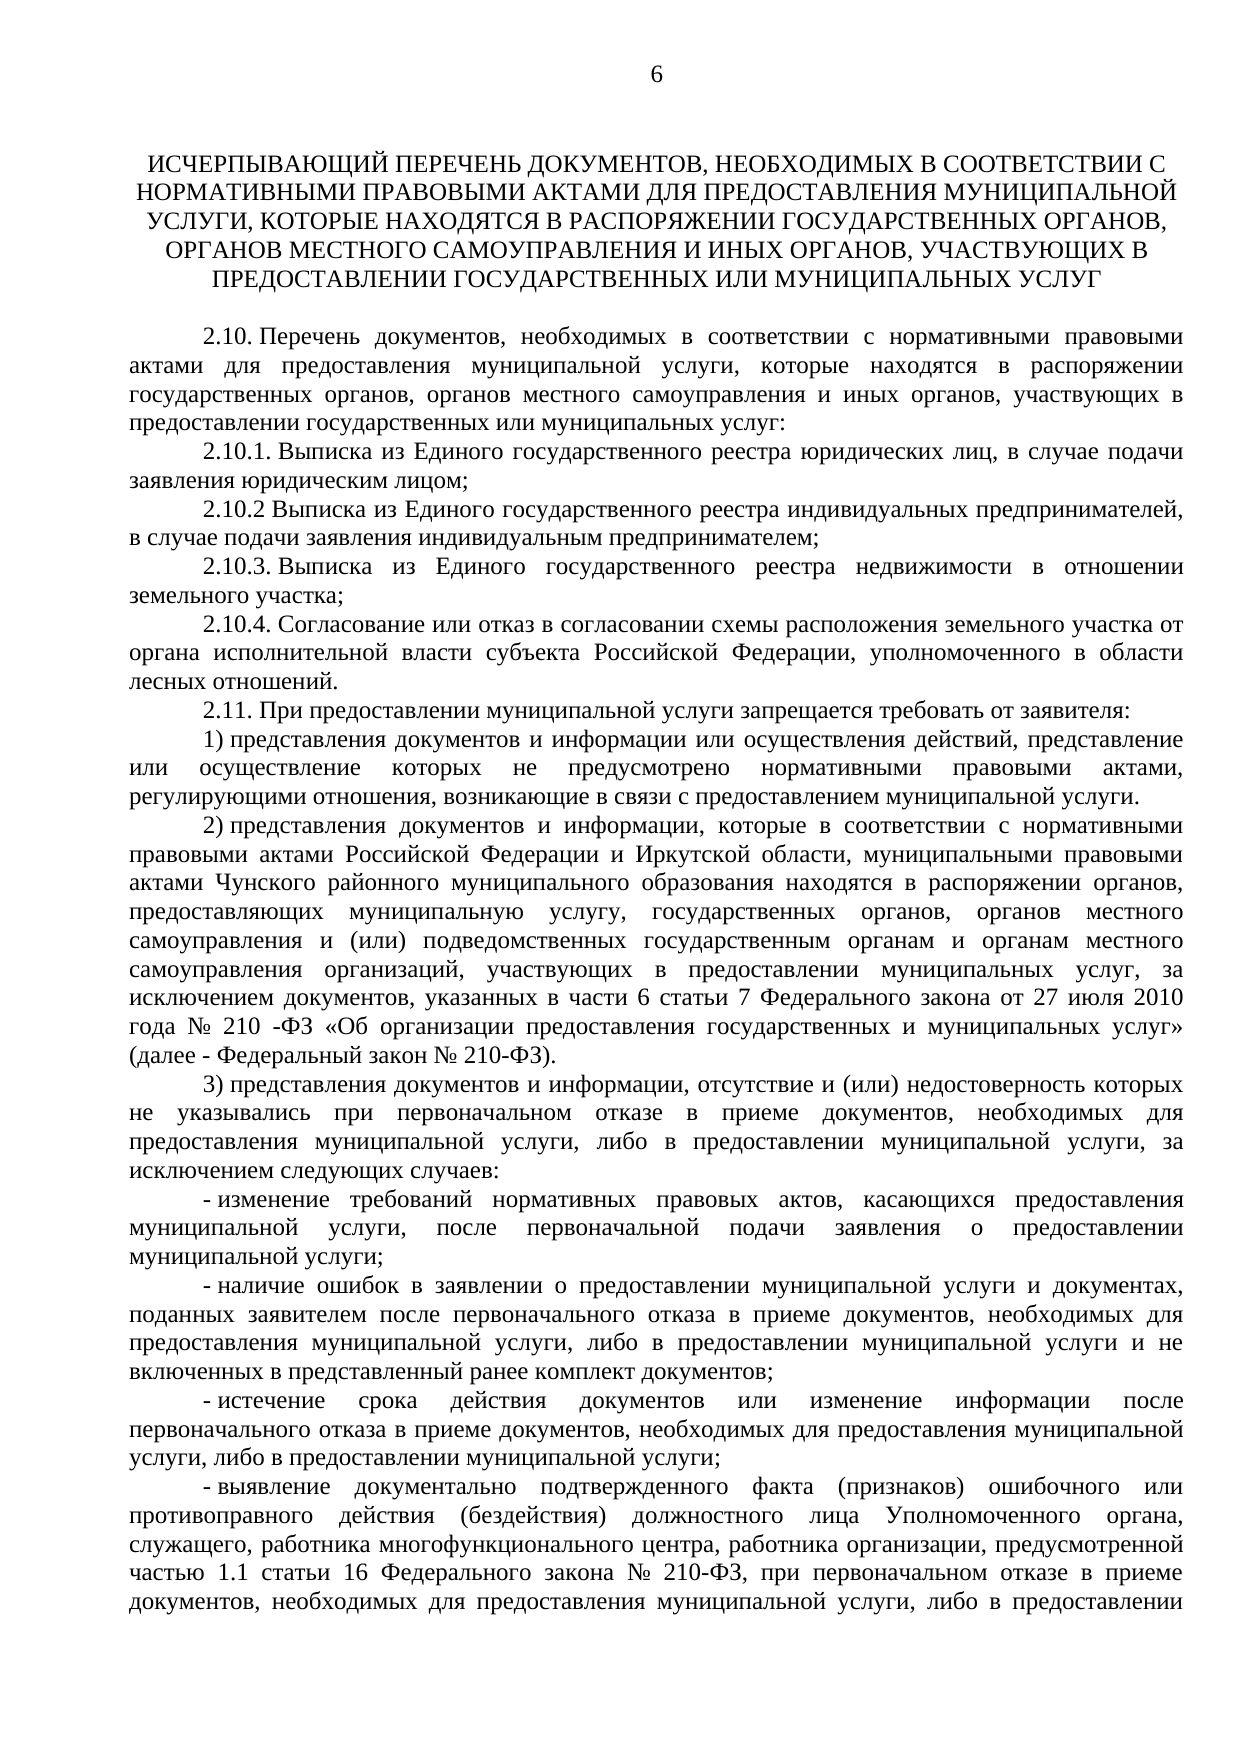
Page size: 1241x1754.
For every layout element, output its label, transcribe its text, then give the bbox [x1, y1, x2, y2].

text 3) представления документов и информации, отсутствие и (или) недостоверность которых не указывались при первоначальном отказе в приеме документов, необходимых для предоставления муниципальной услуги, либо в предоставлении муниципальной услуги, за исключением следующих случаев: [129, 1069, 1184, 1184]
text - изменение требований нормативных правовых актов, касающихся предоставления муниципальной услуги, после первоначальной подачи заявления о предоставлении муниципальной услуги; [129, 1184, 1184, 1270]
text 2.10.2 Выписка из Единого государственного реестра индивидуальных предпринимателей, в случае подачи заявления индивидуальным предпринимателем; [129, 494, 1184, 551]
text 1) представления документов и информации или осуществления действий, представление или осуществление которых не предусмотрено нормативными правовыми актами, регулирующими отношения, возникающие в связи с предоставлением муниципальной услуги. [129, 724, 1184, 810]
text 2.11. При предоставлении муниципальной услуги запрещается требовать от заявителя: [129, 695, 1184, 724]
text 2.10. Перечень документов, необходимых в соответствии с нормативными правовыми актами для предоставления муниципальной услуги, которые находятся в распоряжении государственных органов, органов местного самоуправления и иных органов, участвующих в предоставлении государственных или муниципальных услуг: [129, 321, 1184, 436]
text - истечение срока действия документов или изменение информации после первоначального отказа в приеме документов, необходимых для предоставления муниципальной услуги, либо в предоставлении муниципальной услуги; [129, 1385, 1184, 1471]
text 2.10.3. Выписка из Единого государственного реестра недвижимости в отношении земельного участка; [129, 551, 1184, 609]
text Исчерпывающий перечень документов, необходимых в соответствии с нормативными правовыми актами для предоставления муниципальной услуги, которые находятся в распоряжении государственных органов, органов местного самоуправления и иных органов, участвующих в предоставлении государственных или муниципальных услуг [129, 149, 1184, 292]
text 2) представления документов и информации, которые в соответствии с нормативными правовыми актами Российской Федерации и Иркутской области, муниципальными правовыми актами Чунского районного муниципального образования находятся в распоряжении органов, предоставляющих муниципальную услугу, государственных органов, органов местного самоуправления и (или) подведомственных государственным органам и органам местного самоуправления организаций, участвующих в предоставлении муниципальных услуг, за исключением документов, указанных в части 6 статьи 7 Федерального закона от 27 июля 2010 года № 210 -ФЗ «Об организации предоставления государственных и муниципальных услуг» (далее - Федеральный закон № 210-ФЗ). [129, 810, 1184, 1069]
text 2.10.4. Согласование или отказ в согласовании схемы расположения земельного участка от органа исполнительной власти субъекта Российской Федерации, уполномоченного в области лесных отношений. [129, 609, 1184, 695]
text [129, 1471, 1184, 1615]
text - наличие ошибок в заявлении о предоставлении муниципальной услуги и документах, поданных заявителем после первоначального отказа в приеме документов, необходимых для предоставления муниципальной услуги, либо в предоставлении муниципальной услуги и не включенных в представленный ранее комплект документов; [129, 1270, 1184, 1385]
text 2.10.1. Выписка из Единого государственного реестра юридических лиц, в случае подачи заявления юридическим лицом; [129, 436, 1184, 494]
